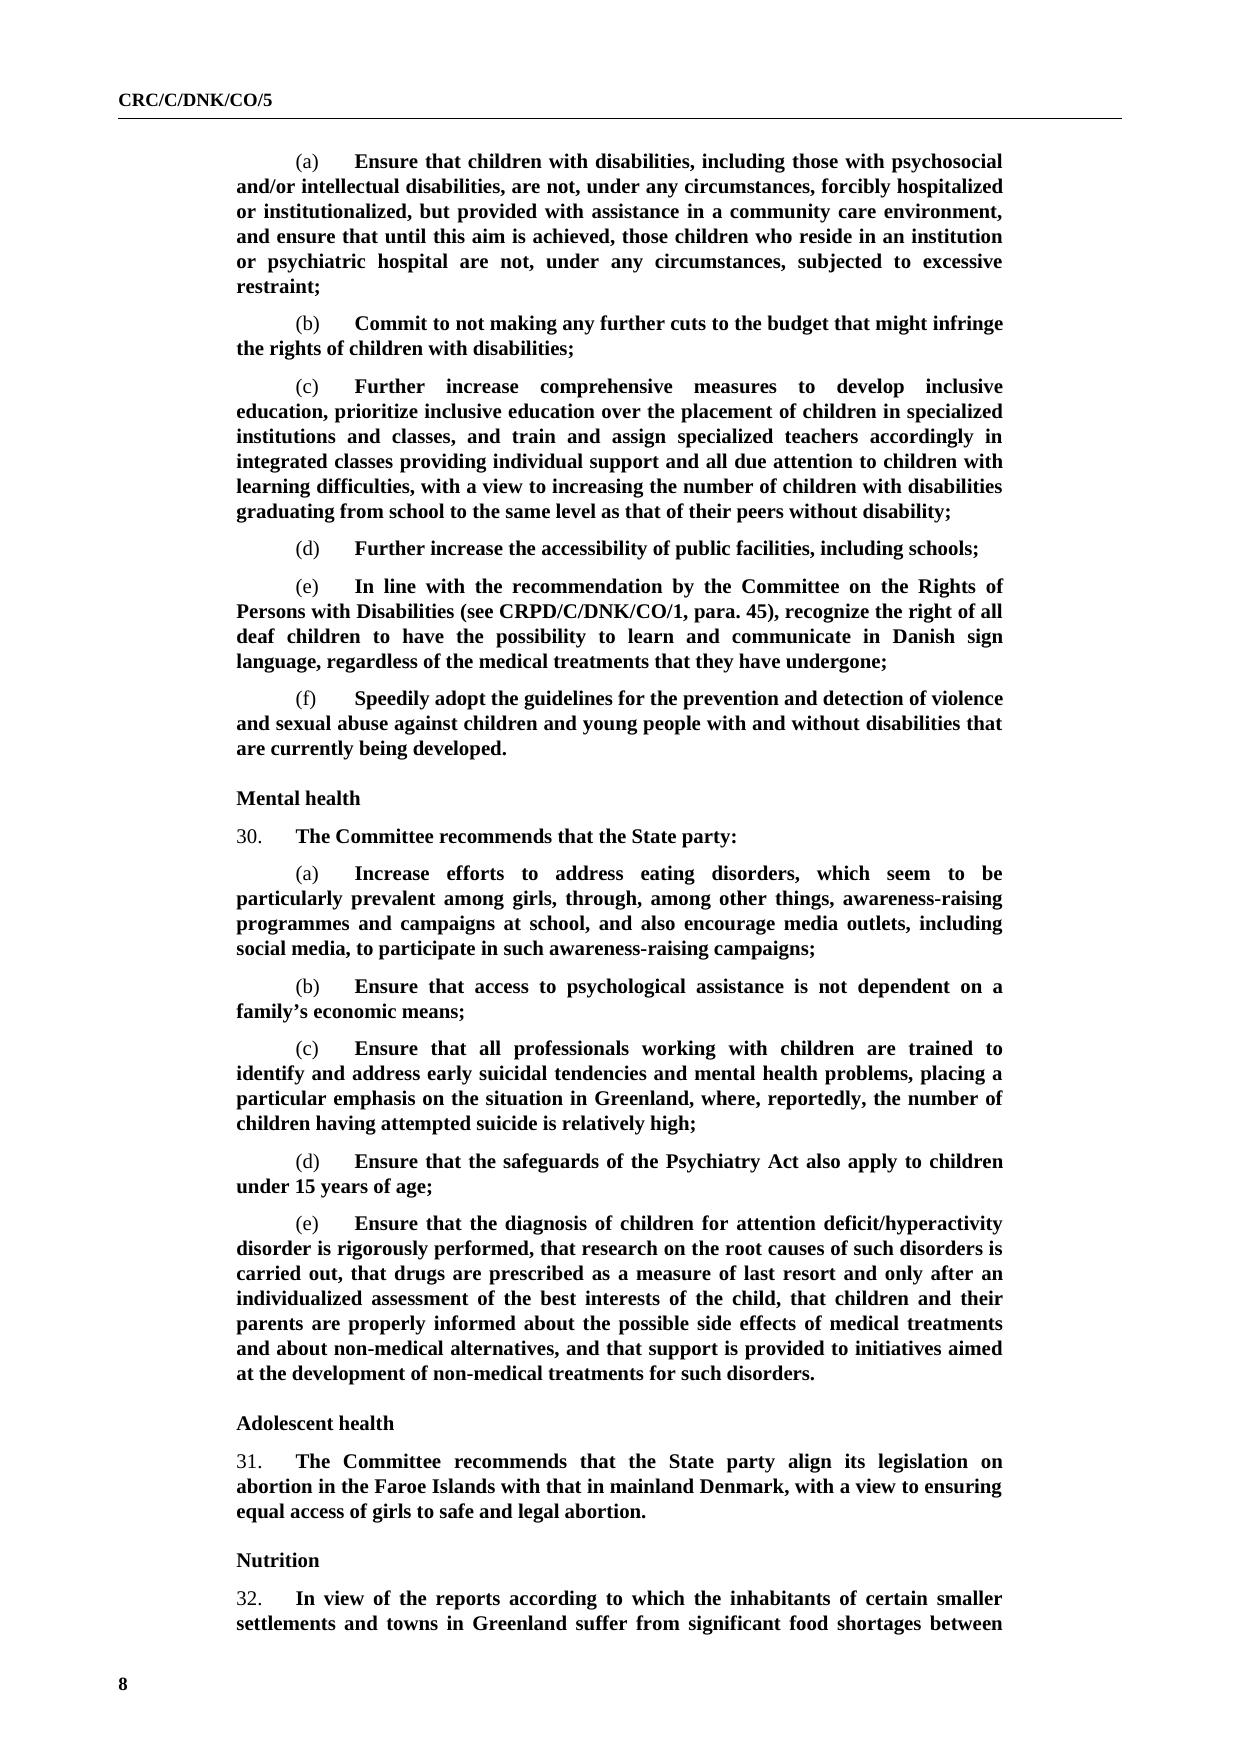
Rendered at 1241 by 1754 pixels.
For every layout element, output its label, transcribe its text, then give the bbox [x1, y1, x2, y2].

text (b) Ensure that access to psychological assistance is not dependent on a family’s economic means; [236, 973, 1004, 1023]
text 31. The Committee recommends that the State party align its legislation on abortion in the Faroe Islands with that in mainland Denmark, with a view to ensuring equal access of girls to safe and legal abortion. [236, 1448, 1004, 1523]
text (b) Commit to not making any further cuts to the budget that might infringe the rights of children with disabilities; [236, 310, 1004, 360]
text (d) Further increase the accessibility of public facilities, including schools; [236, 535, 1004, 560]
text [236, 1585, 1004, 1635]
text (e) In line with the recommendation by the Committee on the Rights of Persons with Disabilities (see CRPD/C/DNK/CO/1, para. 45), recognize the right of all deaf children to have the possibility to learn and communicate in Danish sign language, regardless of the medical treatments that they have undergone; [236, 573, 1004, 673]
text (f) Speedily adopt the guidelines for the prevention and detection of violence and sexual abuse against children and young people with and without disabilities that are currently being developed. [236, 685, 1004, 760]
text (c) Ensure that all professionals working with children are trained to identify and address early suicidal tendencies and mental health problems, placing a particular emphasis on the situation in Greenland, where, reportedly, the number of children having attempted suicide is relatively high; [236, 1035, 1004, 1135]
text Nutrition [118, 1548, 1004, 1573]
text (e) Ensure that the diagnosis of children for attention deficit/hyperactivity disorder is rigorously performed, that research on the root causes of such disorders is carried out, that drugs are prescribed as a measure of last resort and only after an individualized assessment of the best interests of the child, that children and their parents are properly informed about the possible side effects of medical treatments and about non-medical alternatives, and that support is provided to initiatives aimed at the development of non-medical treatments for such disorders. [236, 1210, 1004, 1385]
text 30. The Committee recommends that the State party: [236, 823, 1004, 848]
text Adolescent health [118, 1410, 1004, 1435]
text (a) Increase efforts to address eating disorders, which seem to be particularly prevalent among girls, through, among other things, awareness-raising programmes and campaigns at school, and also encourage media outlets, including social media, to participate in such awareness-raising campaigns; [236, 860, 1004, 960]
text (c) Further increase comprehensive measures to develop inclusive education, prioritize inclusive education over the placement of children in specialized institutions and classes, and train and assign specialized teachers accordingly in integrated classes providing individual support and all due attention to children with learning difficulties, with a view to increasing the number of children with disabilities graduating from school to the same level as that of their peers without disability; [236, 373, 1004, 523]
text (a) Ensure that children with disabilities, including those with psychosocial and/or intellectual disabilities, are not, under any circumstances, forcibly hospitalized or institutionalized, but provided with assistance in a community care environment, and ensure that until this aim is achieved, those children who reside in an institution or psychiatric hospital are not, under any circumstances, subjected to excessive restraint; [236, 148, 1004, 298]
text Mental health [118, 785, 1004, 810]
text (d) Ensure that the safeguards of the Psychiatry Act also apply to children under 15 years of age; [236, 1148, 1004, 1198]
